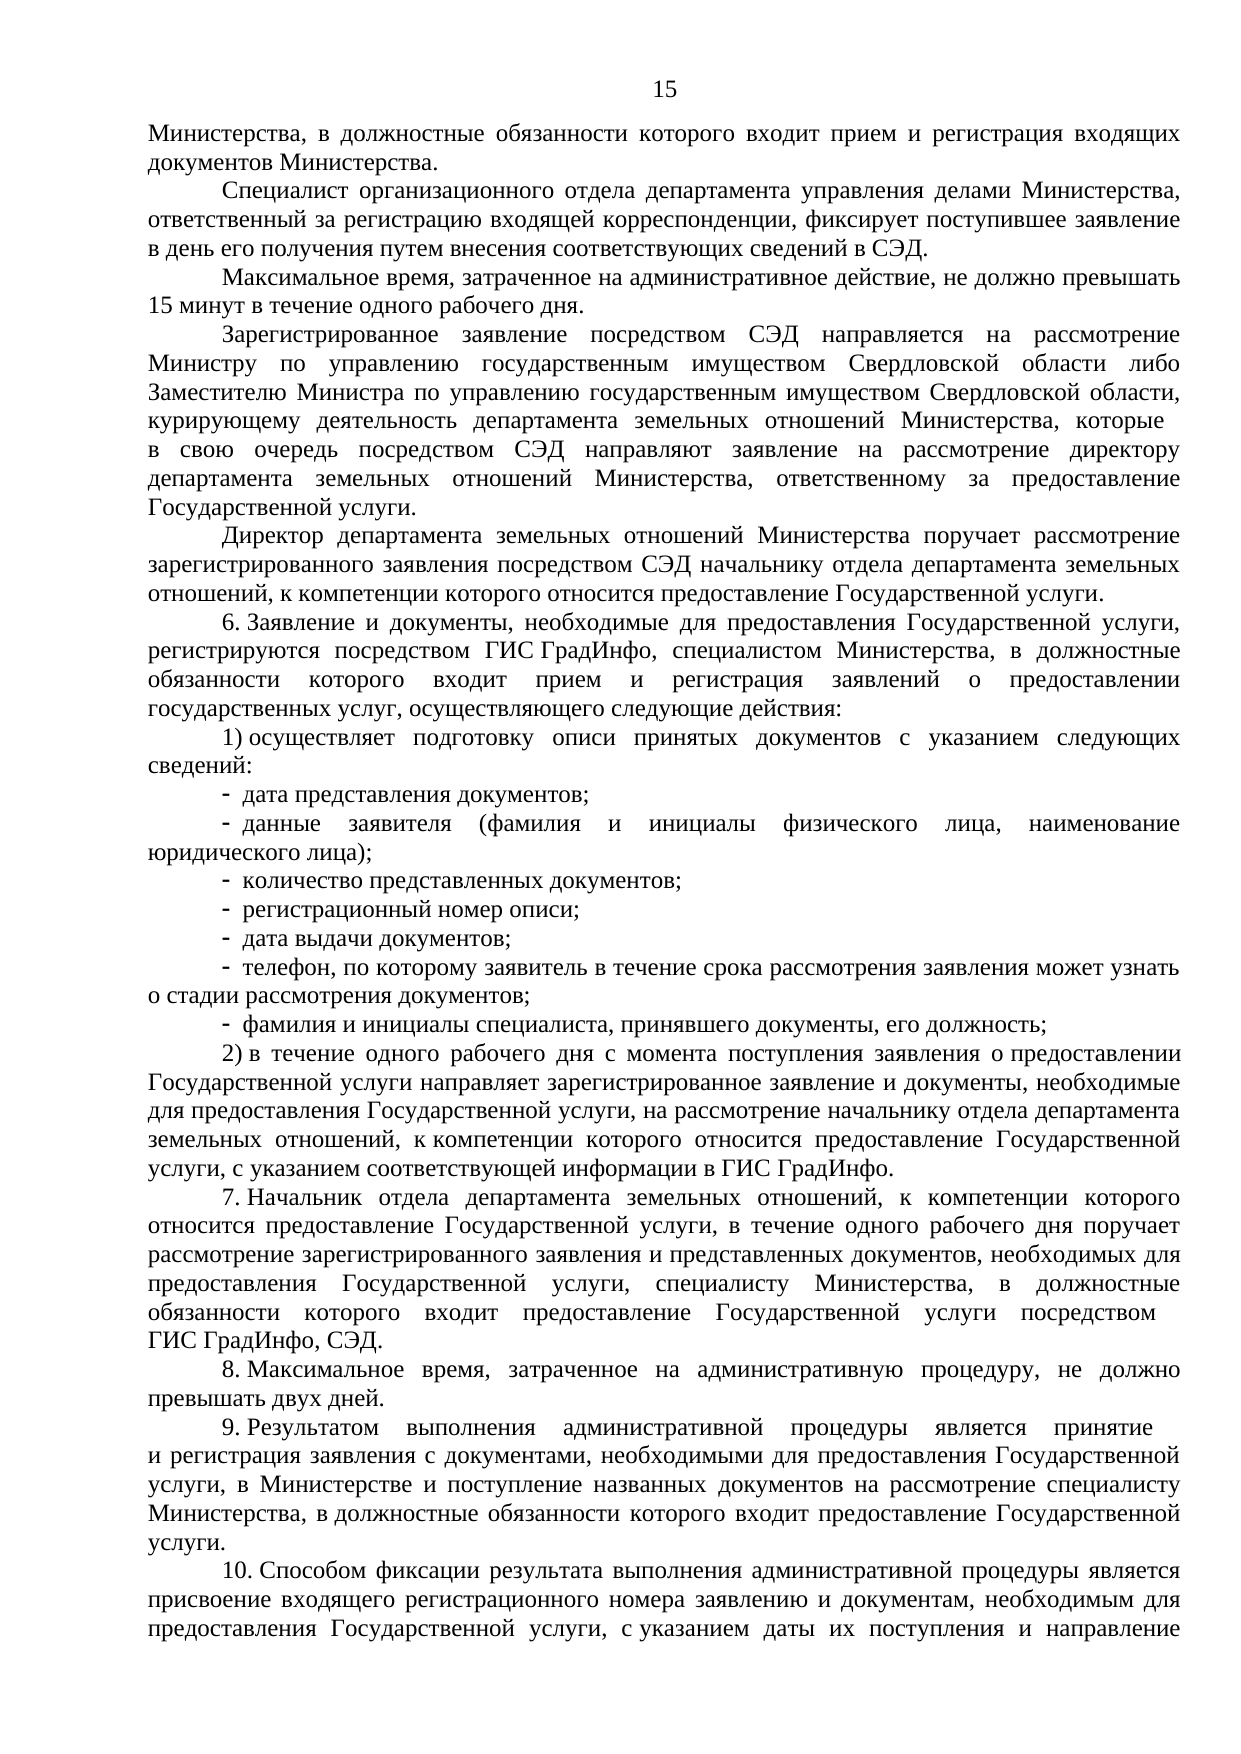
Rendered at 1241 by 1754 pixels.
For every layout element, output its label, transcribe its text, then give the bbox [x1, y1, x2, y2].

list фамилия и инициалы специалиста, принявшего документы, его должность; [148, 1009, 1181, 1038]
list регистрационный номер описи; [148, 894, 1181, 923]
list телефон, по которому заявитель в течение срока рассмотрения заявления может узнать о стадии рассмотрения документов; [148, 952, 1181, 1009]
text Максимальное время, затраченное на административное действие, не должно превышать 15 минут в течение одного рабочего дня. [148, 262, 1181, 319]
list количество представленных документов; [148, 866, 1181, 894]
text Директор департамента земельных отношений Министерства поручает рассмотрение зарегистрированного заявления посредством СЭД начальнику отдела департамента земельных отношений, к компетенции которого относится предоставление Государственной услуги. [148, 521, 1181, 607]
list дата представления документов; [148, 779, 1181, 808]
list Максимальное время, затраченное на административную процедуру, не должно превышать двух дней. [148, 1354, 1181, 1412]
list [148, 118, 1181, 176]
list Начальник отдела департамента земельных отношений, к компетенции которого относится предоставление Государственной услуги, в течение одного рабочего дня поручает рассмотрение зарегистрированного заявления и представленных документов, необходимых для предоставления Государственной услуги, специалисту Министерства, в должностные обязанности которого входит предоставление Государственной услуги посредством ГИС ГрадИнфо, СЭД. [148, 1182, 1181, 1354]
list осуществляет подготовку описи принятых документов с указанием следующих сведений: [148, 722, 1181, 779]
list Результатом выполнения административной процедуры является принятие и регистрация заявления с документами, необходимыми для предоставления Государственной услуги, в Министерстве и поступление названных документов на рассмотрение специалисту Министерства, в должностные обязанности которого входит предоставление Государственной услуги. [148, 1412, 1181, 1556]
list данные заявителя (фамилия и инициалы физического лица, наименование юридического лица); [148, 808, 1181, 866]
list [148, 1556, 1181, 1642]
text Специалист организационного отдела департамента управления делами Министерства, ответственный за регистрацию входящей корреспонденции, фиксирует поступившее заявление в день его получения путем внесения соответствующих сведений в СЭД. [148, 176, 1181, 262]
text Зарегистрированное заявление посредством СЭД направляется на рассмотрение Министру по управлению государственным имуществом Свердловской области либо Заместителю Министра по управлению государственным имуществом Свердловской области, курирующему деятельность департамента земельных отношений Министерства, которые в свою очередь посредством СЭД направляют заявление на рассмотрение директору департамента земельных отношений Министерства, ответственному за предоставление Государственной услуги. [148, 319, 1181, 521]
list дата выдачи документов; [148, 923, 1181, 952]
list в течение одного рабочего дня с момента поступления заявления о предоставлении Государственной услуги направляет зарегистрированное заявление и документы, необходимые для предоставления Государственной услуги, на рассмотрение начальнику отдела департамента земельных отношений, к компетенции которого относится предоставление Государственной услуги, с указанием соответствующей информации в ГИС ГрадИнфо. [148, 1038, 1181, 1182]
list Заявление и документы, необходимые для предоставления Государственной услуги, регистрируются посредством ГИС ГрадИнфо, специалистом Министерства, в должностные обязанности которого входит прием и регистрация заявлений о предоставлении государственных услуг, осуществляющего следующие действия: [148, 607, 1181, 722]
